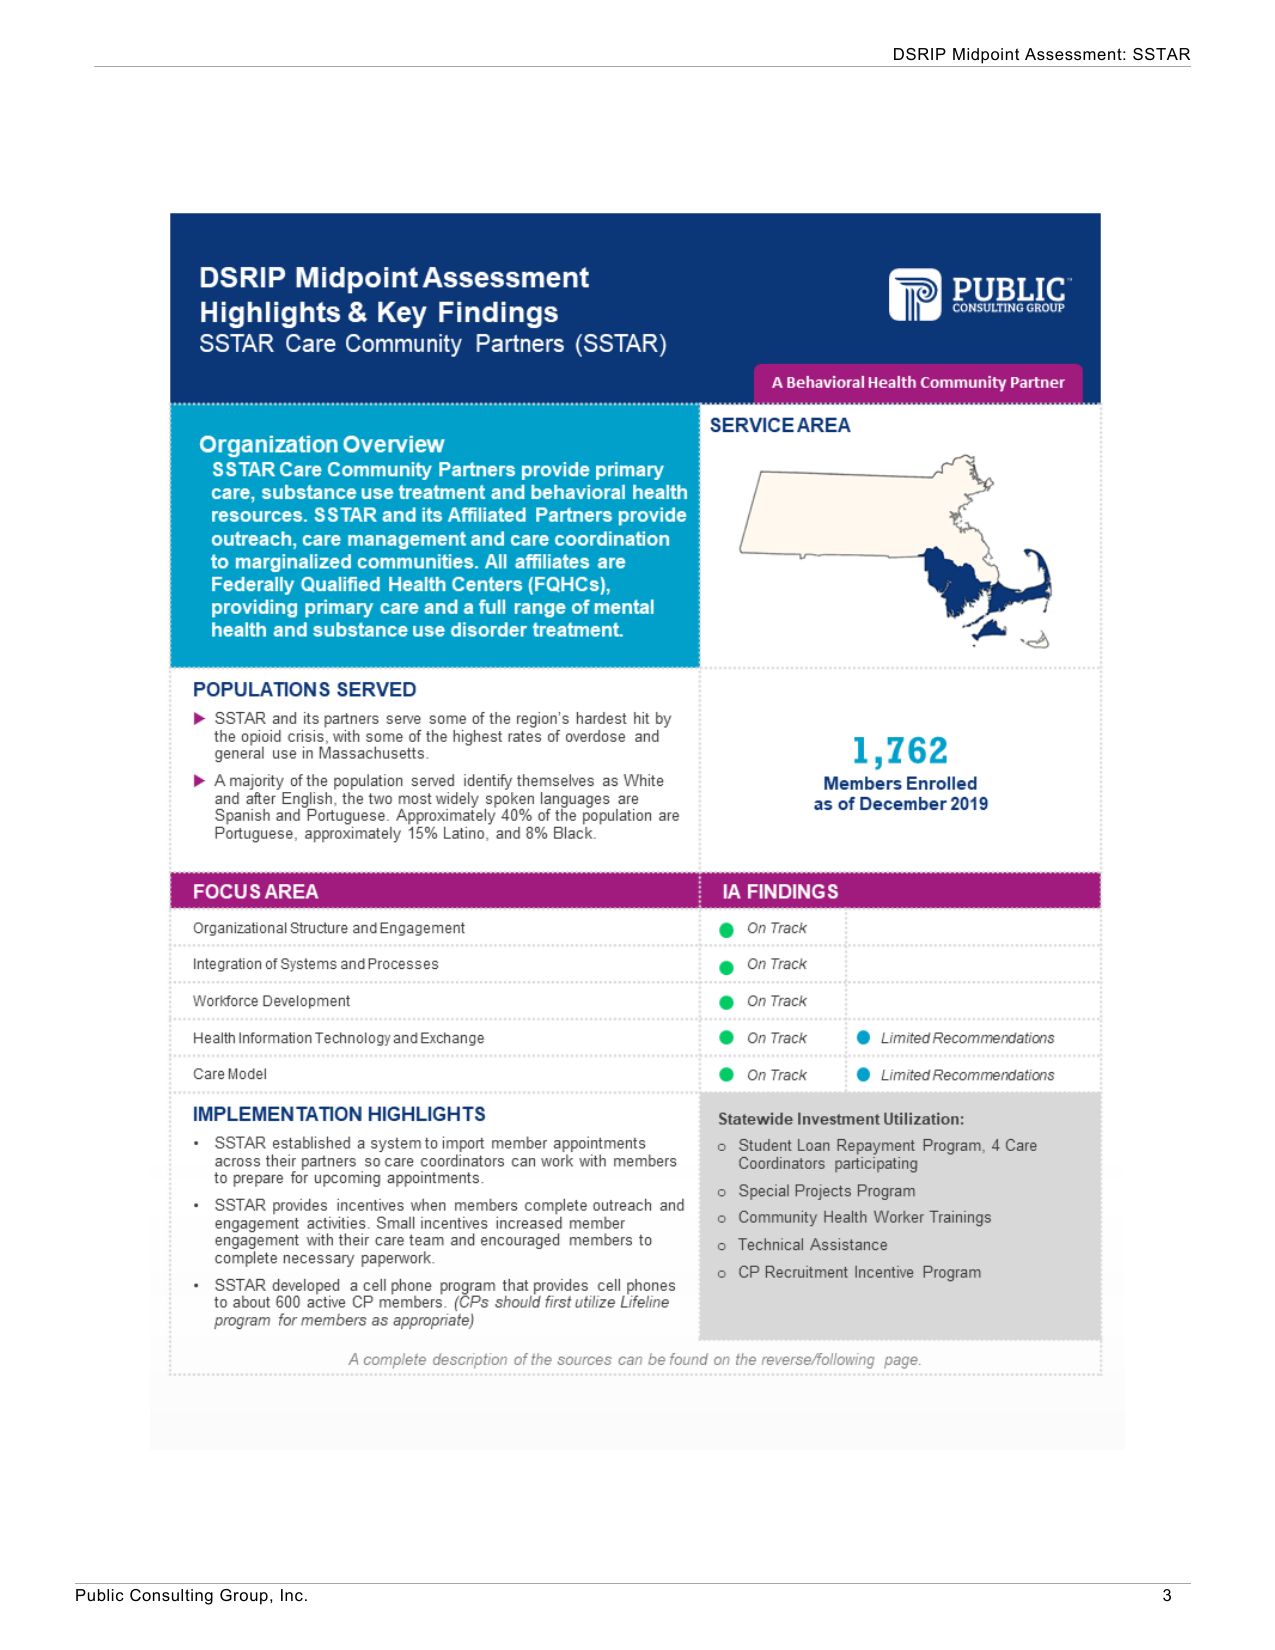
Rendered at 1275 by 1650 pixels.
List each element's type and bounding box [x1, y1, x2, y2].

picture [150, 187, 1125, 1450]
